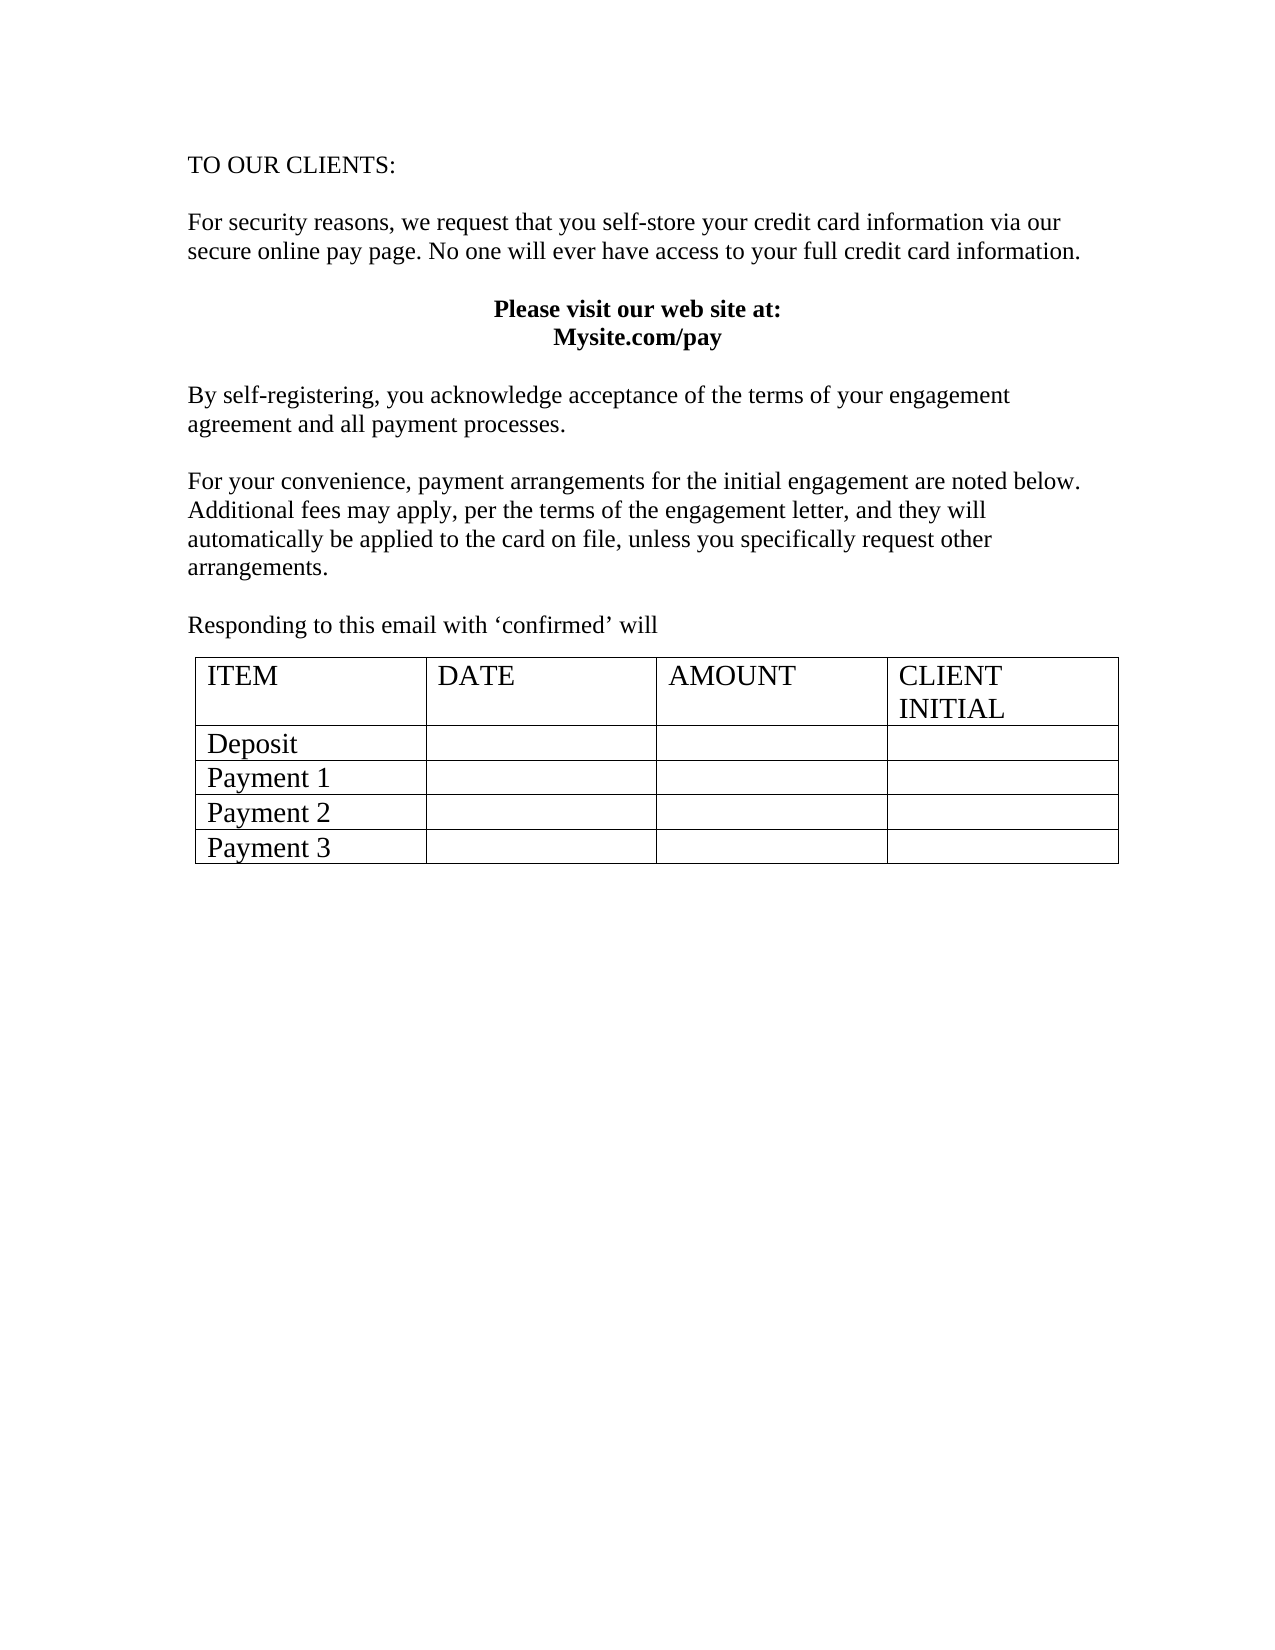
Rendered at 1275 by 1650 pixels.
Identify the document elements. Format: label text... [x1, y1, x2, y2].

table_cell [888, 761, 1118, 794]
table_cell Payment 3 [196, 830, 426, 863]
text For your convenience, payment arrangements for the initial engagement are noted below. Additional fees may apply, per the terms of the engagement letter, and they will automatically be applied to the card on file, unless you specifically request other arrangements. [187, 466, 1087, 581]
table_header DATE [427, 658, 656, 725]
text By self-registering, you acknowledge acceptance of the terms of your engagement agreement and all payment processes. [187, 380, 1087, 437]
table_cell [657, 830, 887, 863]
table_cell [657, 795, 887, 829]
text Mysite.com/pay [187, 322, 1087, 351]
table_cell [888, 726, 1118, 759]
text TO OUR CLIENTS: [187, 150, 1087, 179]
table_cell [657, 761, 887, 794]
table_header ITEM [196, 658, 426, 725]
text For security reasons, we request that you self-store your credit card information via our secure online pay page. No one will ever have access to your full credit card information. [187, 207, 1087, 265]
table_cell [427, 761, 656, 794]
table_header CLIENT INITIAL [888, 658, 1118, 725]
table_cell Deposit [196, 726, 426, 759]
text Responding to this email with ‘confirmed’ will [187, 610, 1087, 639]
table_cell [427, 726, 656, 759]
table_cell [427, 795, 656, 829]
table_header AMOUNT [657, 658, 887, 725]
table_cell Payment 1 [196, 761, 426, 794]
text Please visit our web site at: [187, 294, 1087, 322]
table_cell [888, 795, 1118, 829]
table_cell [657, 726, 887, 759]
table_cell Payment 2 [196, 795, 426, 829]
table_cell [888, 830, 1118, 863]
table_cell [427, 830, 656, 863]
